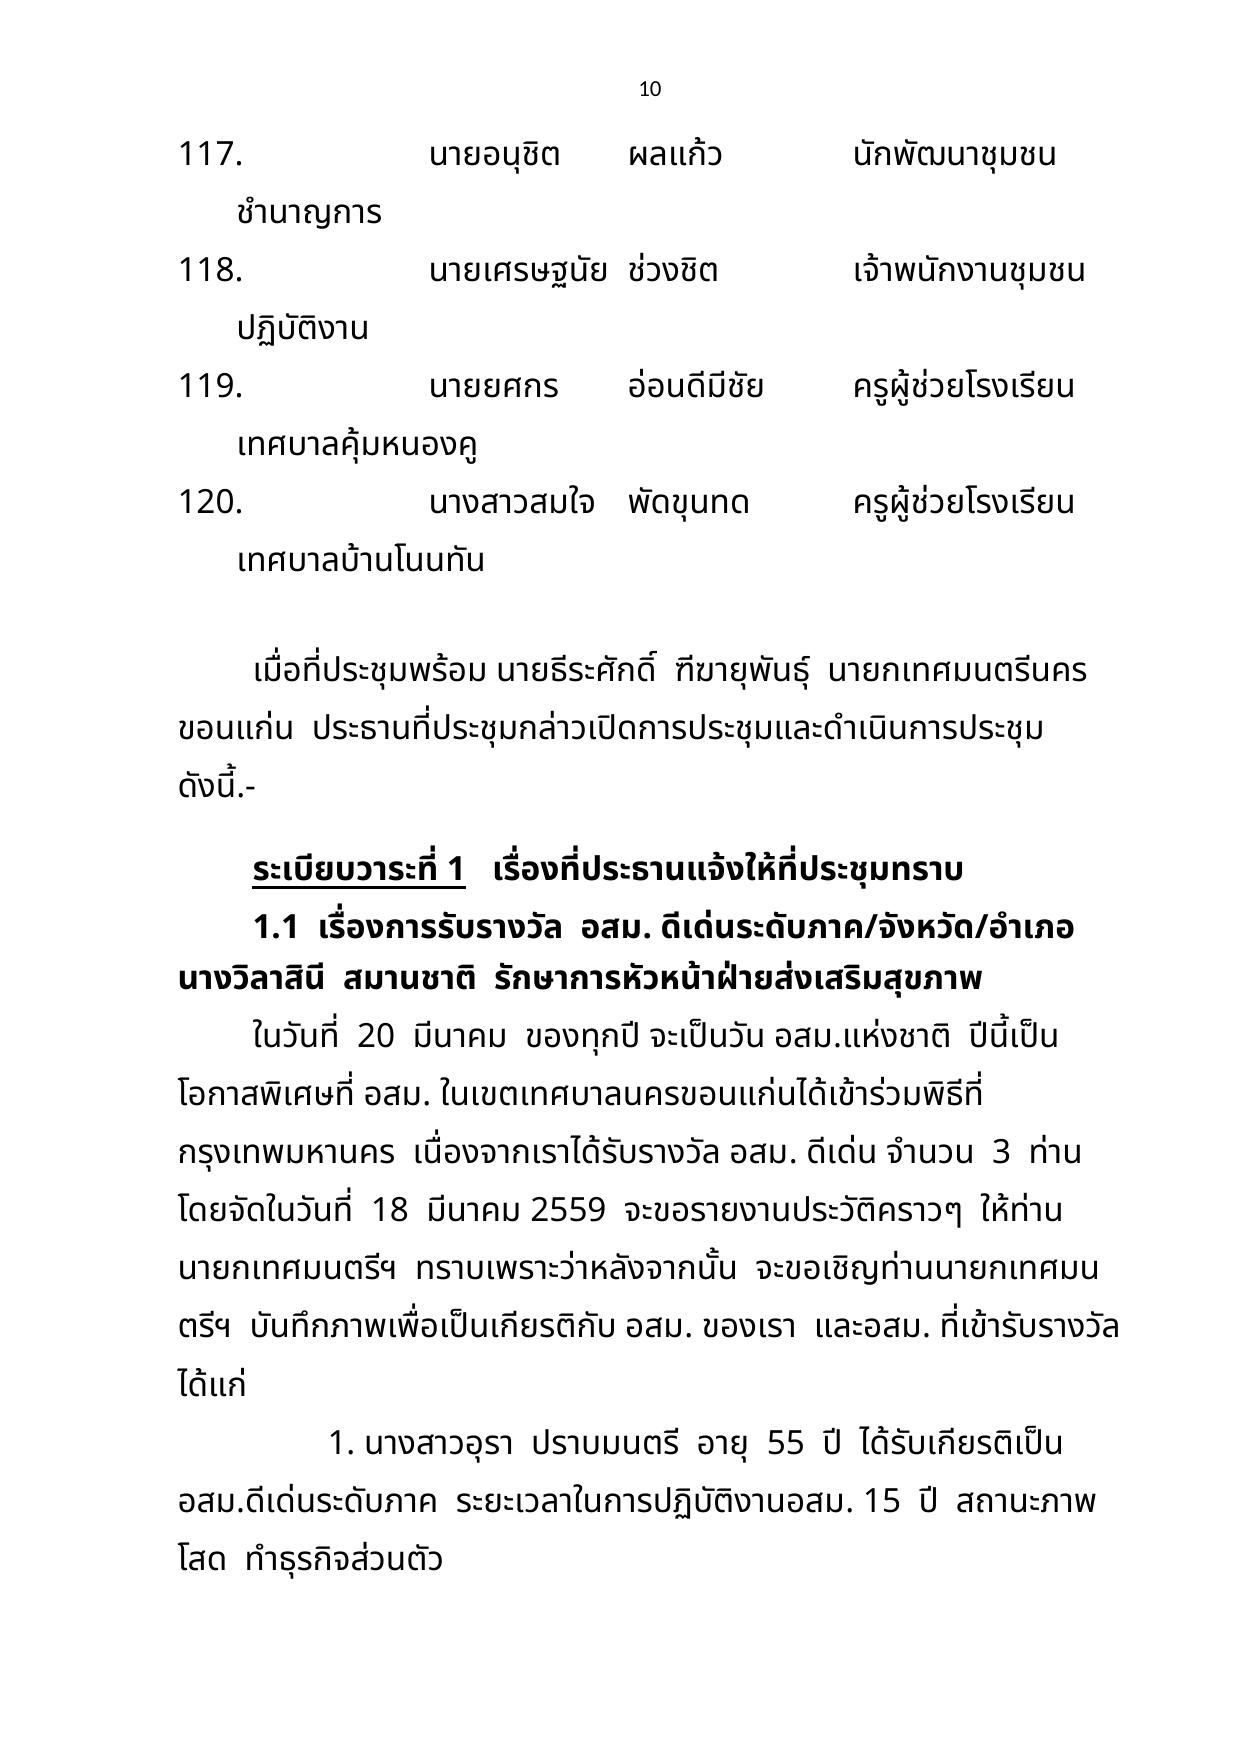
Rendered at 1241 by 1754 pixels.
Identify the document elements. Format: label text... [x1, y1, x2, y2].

list นายอนุชิต ผลแก้ว นักพัฒนาชุมชนชำนาญการ [177, 130, 1122, 238]
text 1. นางสาวอุรา ปราบมนตรี อายุ 55 ปี ได้รับเกียรติเป็น อสม.ดีเด่นระดับภาค ระยะเวลาในการปฏิบัติงานอสม. 15 ปี สถานะภาพโสด ทำธุรกิจส่วนตัว [177, 1418, 1122, 1585]
list นางสาวสมใจ พัดขุนทด ครูผู้ช่วยโรงเรียนเทศบาลบ้านโนนทัน [177, 478, 1122, 587]
text ระเบียบวาระที่ 1 เรื่องที่ประธานแจ้งให้ที่ประชุมทราบ [177, 845, 1122, 896]
text ในวันที่ 20 มีนาคม ของทุกปี จะเป็นวัน อสม.แห่งชาติ ปีนี้เป็นโอกาสพิเศษที่ อสม. ในเขตเทศบาลนครขอนแก่นได้เข้าร่วมพิธีที่กรุงเทพมหานคร เนื่องจากเราได้รับรางวัล อสม. ดีเด่น จำนวน 3 ท่าน โดยจัดในวันที่ 18 มีนาคม 2559 จะขอรายงานประวัติคราวๆ ให้ท่านนายกเทศมนตรีฯ ทราบเพราะว่าหลังจากนั้น จะขอเชิญท่านนายกเทศมนตรีฯ บันทึกภาพเพื่อเป็นเกียรติกับ อสม. ของเรา และอสม. ที่เข้ารับรางวัล ได้แก่ [177, 1012, 1122, 1411]
text เมื่อที่ประชุมพร้อม นายธีระศักดิ์ ฑีฆายุพันธุ์ นายกเทศมนตรีนครขอนแก่น ประธานที่ประชุมกล่าวเปิดการประชุมและดำเนินการประชุมดังนี้.- [177, 646, 1122, 813]
list นายเศรษฐนัย ช่วงชิต เจ้าพนักงานชุมชนปฏิบัติงาน [177, 246, 1122, 354]
text นางวิลาสินี สมานชาติ รักษาการหัวหน้าฝ่ายส่งเสริมสุขภาพ [177, 954, 1122, 1004]
list นายยศกร อ่อนดีมีชัย ครูผู้ช่วยโรงเรียนเทศบาลคุ้มหนองคู [177, 362, 1122, 471]
text 1.1 เรื่องการรับรางวัล อสม. ดีเด่นระดับภาค/จังหวัด/อำเภอ [177, 903, 1122, 954]
